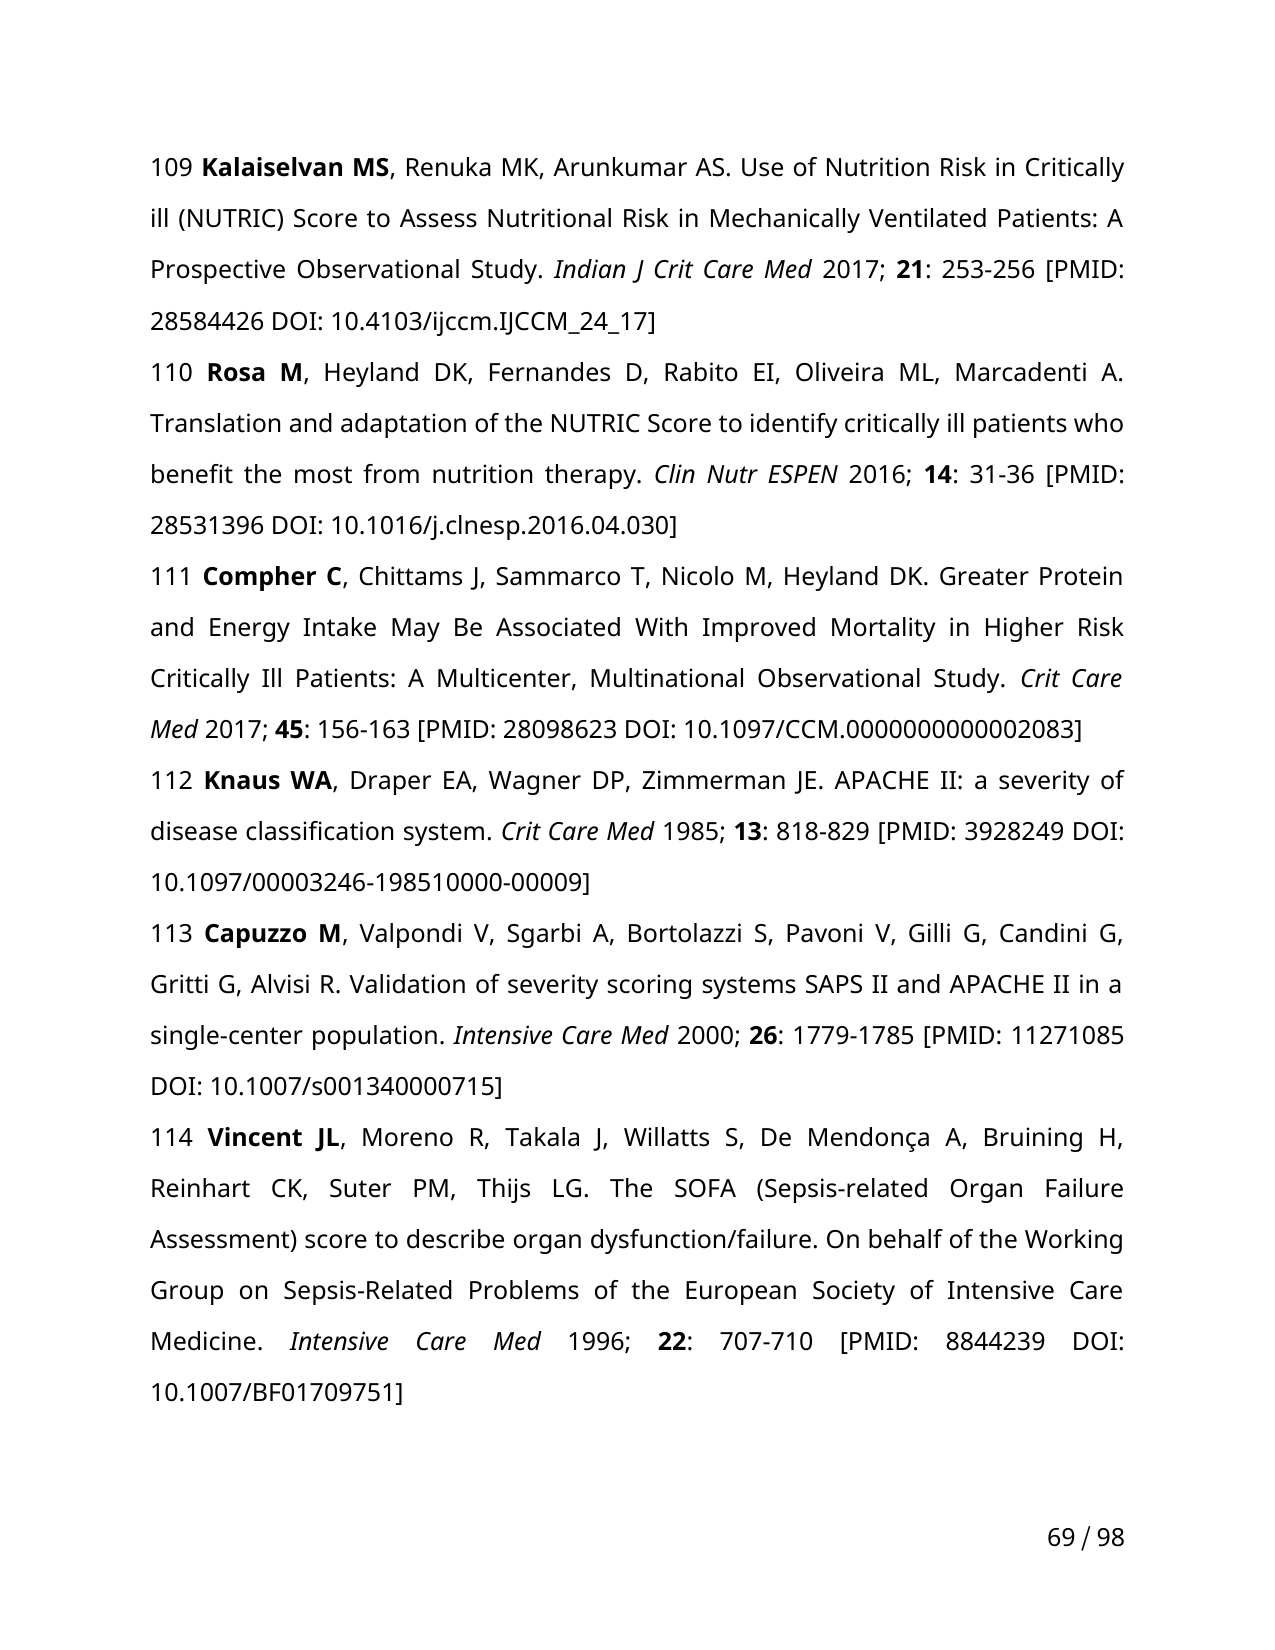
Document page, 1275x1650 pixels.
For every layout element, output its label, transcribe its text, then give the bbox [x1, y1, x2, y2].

text 111 Compher C, Chittams J, Sammarco T, Nicolo M, Heyland DK. Greater Protein and Energy Intake May Be Associated With Improved Mortality in Higher Risk Critically Ill Patients: A Multicenter, Multinational Observational Study. Crit Care Med 2017; 45: 156-163 [PMID: 28098623 DOI: 10.1097/CCM.0000000000002083] [150, 558, 1125, 746]
text 114 Vincent JL, Moreno R, Takala J, Willatts S, De Mendonça A, Bruining H, Reinhart CK, Suter PM, Thijs LG. The SOFA (Sepsis-related Organ Failure Assessment) score to describe organ dysfunction/failure. On behalf of the Working Group on Sepsis-Related Problems of the European Society of Intensive Care Medicine. Intensive Care Med 1996; 22: 707-710 [PMID: 8844239 DOI: 10.1007/BF01709751] [150, 1120, 1125, 1409]
text 110 Rosa M, Heyland DK, Fernandes D, Rabito EI, Oliveira ML, Marcadenti A. Translation and adaptation of the NUTRIC Score to identify critically ill patients who benefit the most from nutrition therapy. Clin Nutr ESPEN 2016; 14: 31-36 [PMID: 28531396 DOI: 10.1016/j.clnesp.2016.04.030] [150, 354, 1125, 541]
text 112 Knaus WA, Draper EA, Wagner DP, Zimmerman JE. APACHE II: a severity of disease classification system. Crit Care Med 1985; 13: 818-829 [PMID: 3928249 DOI: 10.1097/00003246-198510000-00009] [150, 762, 1125, 899]
text 109 Kalaiselvan MS, Renuka MK, Arunkumar AS. Use of Nutrition Risk in Critically ill (NUTRIC) Score to Assess Nutritional Risk in Mechanically Ventilated Patients: A Prospective Observational Study. Indian J Crit Care Med 2017; 21: 253-256 [PMID: 28584426 DOI: 10.4103/ijccm.IJCCM_24_17] [150, 150, 1125, 337]
text 113 Capuzzo M, Valpondi V, Sgarbi A, Bortolazzi S, Pavoni V, Gilli G, Candini G, Gritti G, Alvisi R. Validation of severity scoring systems SAPS II and APACHE II in a single-center population. Intensive Care Med 2000; 26: 1779-1785 [PMID: 11271085 DOI: 10.1007/s001340000715] [150, 916, 1125, 1103]
